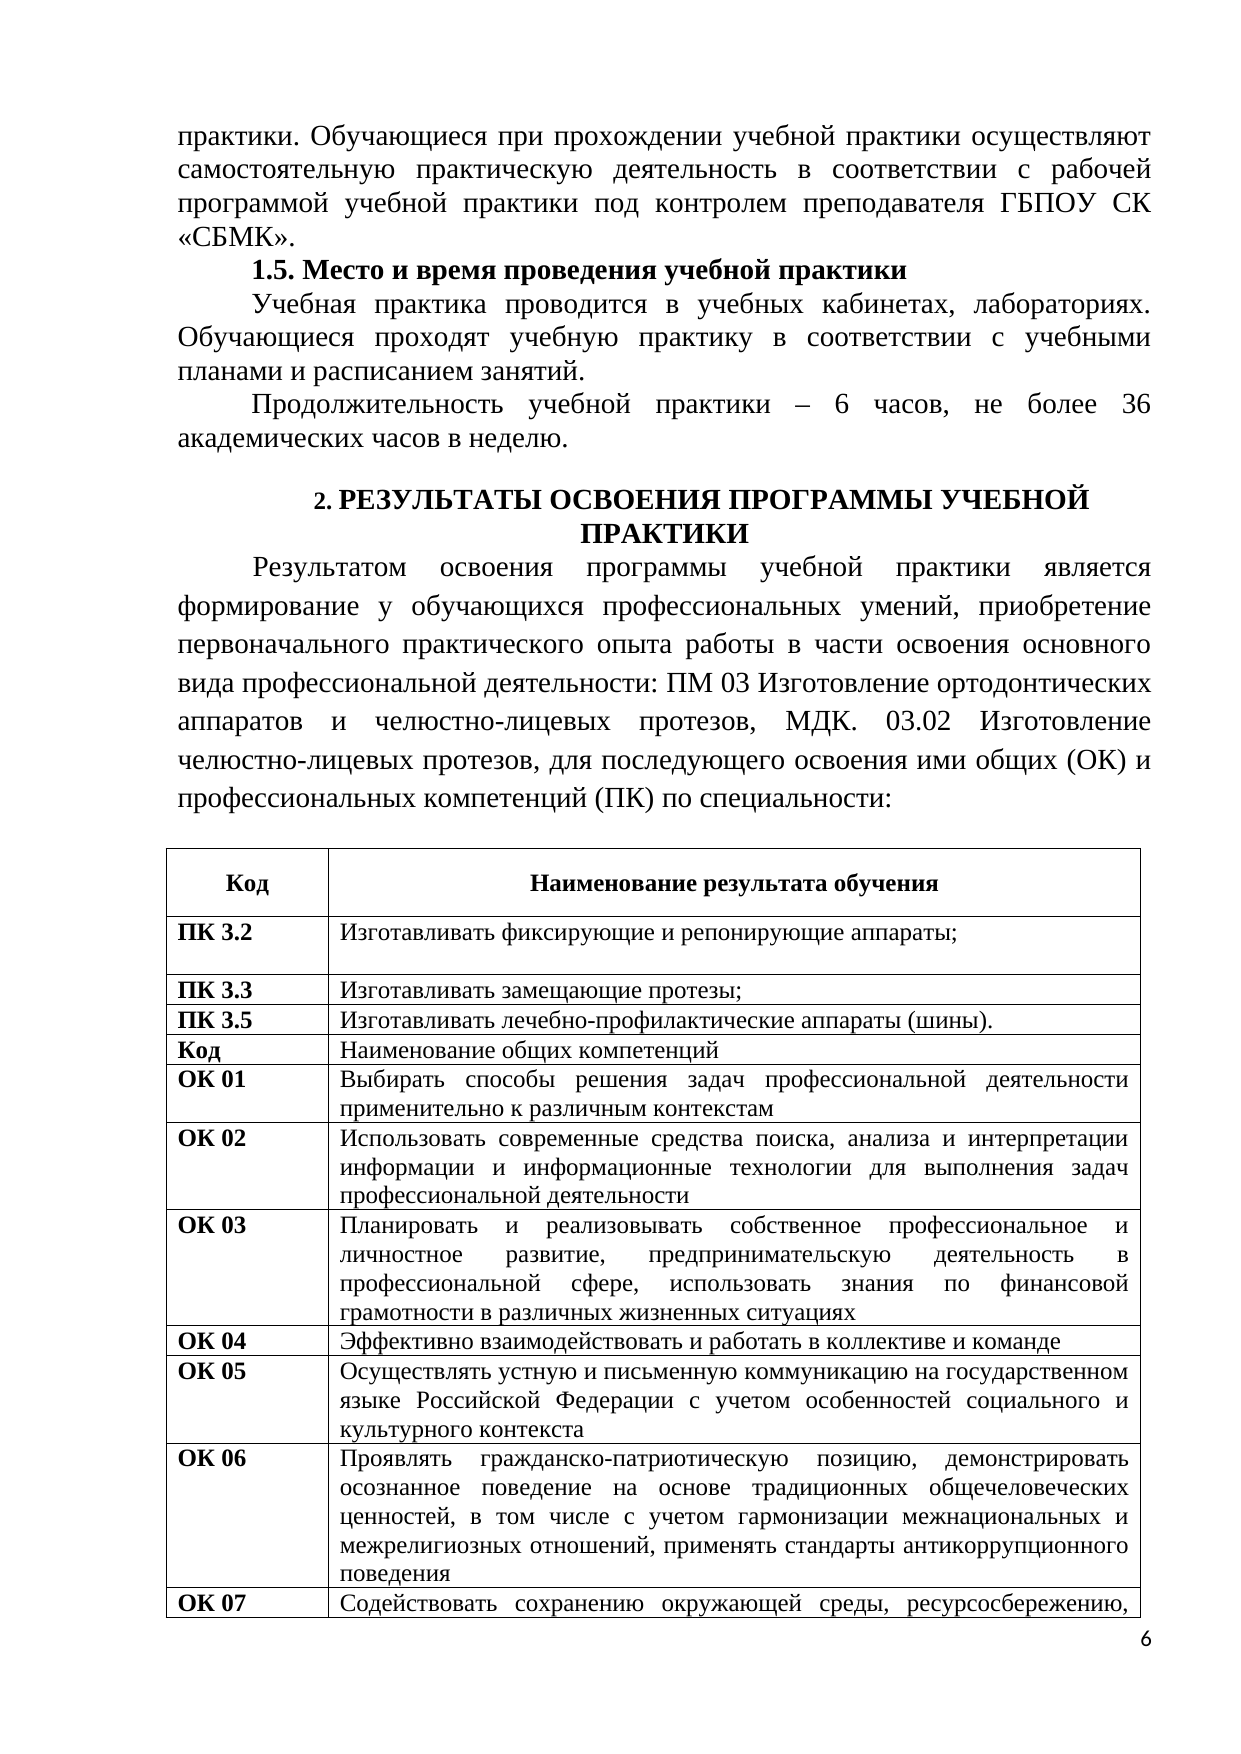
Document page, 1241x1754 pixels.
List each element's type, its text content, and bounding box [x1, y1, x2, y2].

table_header Код [167, 849, 328, 916]
table_header Наименование результата обучения [329, 849, 1140, 916]
text 1.5. Место и время проведения учебной практики [177, 252, 1152, 286]
table_cell ПК 3.3 [167, 975, 328, 1004]
text 2. результаты освоения ПРОГРАММЫ УЧЕБНОЙ ПРАКТИКИ [177, 482, 1152, 549]
text Продолжительность учебной практики – 6 часов, не более 36 академических часов в неделю. [177, 386, 1152, 453]
table_cell Наименование общих компетенций [329, 1035, 1140, 1063]
table_cell ОК 07 [167, 1588, 328, 1617]
table_cell Выбирать способы решения задач профессиональной деятельности применительно к различным контекстам [329, 1065, 1140, 1122]
table_cell ПК 3.2 [167, 917, 328, 974]
text Результатом освоения программы учебной практики является формирование у обучающихся профессиональных умений, приобретение первоначального практического опыта работы в части освоения основного вида профессиональной деятельности: ПМ 03 Изготовление ортодонтических аппаратов и челюстно-лицевых протезов, МДК. 03.02 Изготовление челюстно-лицевых протезов, для последующего освоения ими общих (ОК) и профессиональных компетенций (ПК) по специальности: [177, 549, 1152, 814]
table_cell Использовать современные средства поиска, анализа и интерпретации информации и информационные технологии для выполнения задач профессиональной деятельности [329, 1123, 1140, 1209]
table_cell Изготавливать замещающие протезы; [329, 975, 1140, 1004]
table_cell Изготавливать лечебно-профилактические аппараты (шины). [329, 1005, 1140, 1034]
table_cell ОК 05 [167, 1356, 328, 1442]
table_cell Код [167, 1035, 328, 1063]
table_cell Эффективно взаимодействовать и работать в коллективе и команде [329, 1326, 1140, 1355]
table_cell Осуществлять устную и письменную коммуникацию на государственном языке Российской Федерации с учетом особенностей социального и культурного контекста [329, 1356, 1140, 1442]
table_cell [329, 1588, 1140, 1617]
table_cell ОК 03 [167, 1210, 328, 1325]
table_cell ПК 3.5 [167, 1005, 328, 1034]
table_cell ОК 01 [167, 1065, 328, 1122]
table_cell Планировать и реализовывать собственное профессиональное и личностное развитие, предпринимательскую деятельность в профессиональной сфере, использовать знания по финансовой грамотности в различных жизненных ситуациях [329, 1210, 1140, 1325]
table_cell ОК 04 [167, 1326, 328, 1355]
table_cell Изготавливать фиксирующие и репонирующие аппараты; [329, 917, 1140, 974]
table_cell Проявлять гражданско-патриотическую позицию, демонстрировать осознанное поведение на основе традиционных общечеловеческих ценностей, в том числе с учетом гармонизации межнациональных и межрелигиозных отношений, применять стандарты антикоррупционного поведения [329, 1444, 1140, 1587]
table_cell ОК 06 [167, 1444, 328, 1587]
table_cell ОК 02 [167, 1123, 328, 1209]
text Учебная практика проводится в учебных кабинетах, лабораториях. Обучающиеся проходят учебную практику в соответствии с учебными планами и расписанием занятий. [177, 286, 1152, 386]
